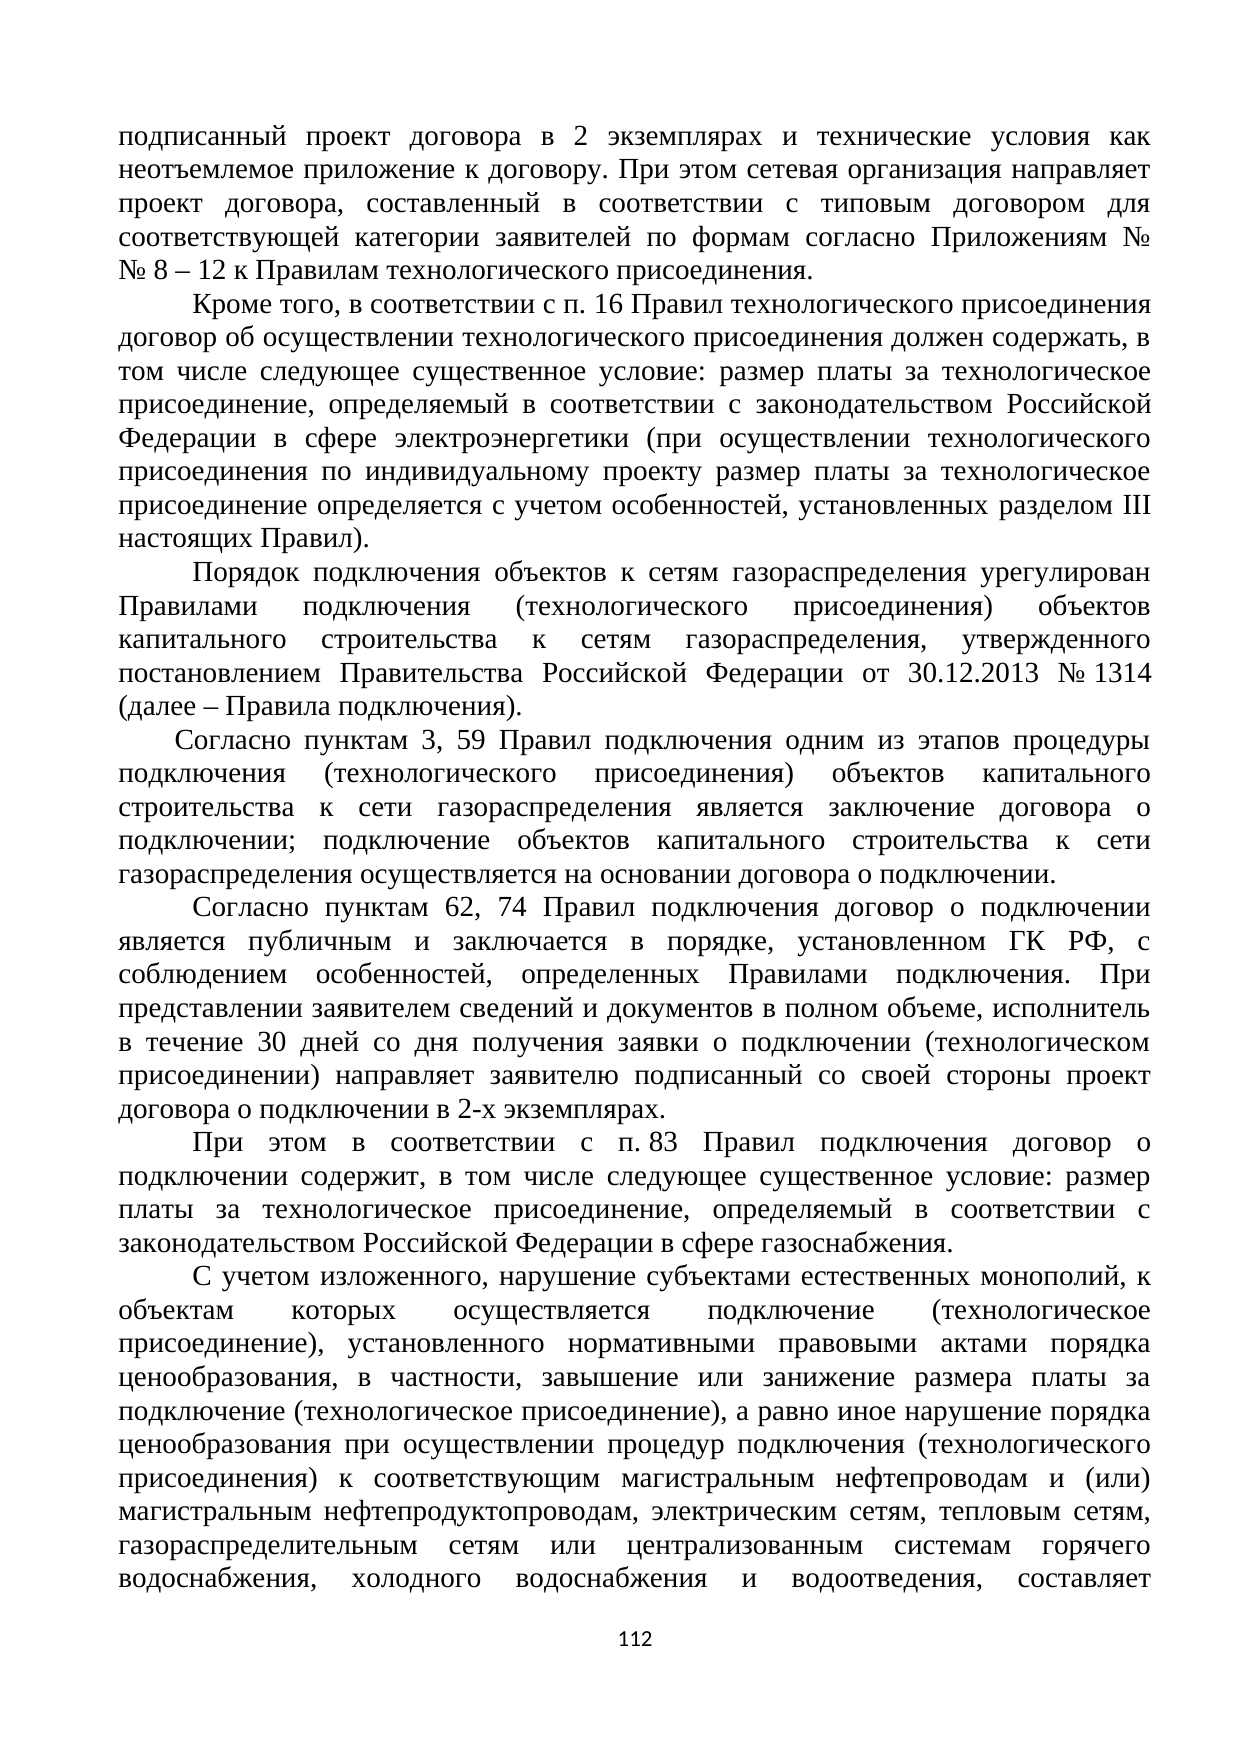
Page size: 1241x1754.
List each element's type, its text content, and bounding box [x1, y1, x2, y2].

text Порядок подключения объектов к сетям газораспределения урегулирован Правилами подключения (технологического присоединения) объектов капитального строительства к сетям газораспределения, утвержденного постановлением Правительства Российской Федерации от 30.12.2013 № 1314 (далее – Правила подключения). [118, 554, 1152, 722]
text Согласно пунктам 62, 74 Правил подключения договор о подключении является публичным и заключается в порядке, установленном ГК РФ, с соблюдением особенностей, определенных Правилами подключения. При представлении заявителем сведений и документов в полном объеме, исполнитель в течение 30 дней со дня получения заявки о подключении (технологическом присоединении) направляет заявителю подписанный со своей стороны проект договора о подключении в 2-х экземплярах. [118, 889, 1152, 1124]
text Кроме того, в соответствии с п. 16 Правил технологического присоединения договор об осуществлении технологического присоединения должен содержать, в том числе следующее существенное условие: размер платы за технологическое присоединение, определяемый в соответствии с законодательством Российской Федерации в сфере электроэнергетики (при осуществлении технологического присоединения по индивидуальному проекту размер платы за технологическое присоединение определяется с учетом особенностей, установленных разделом III настоящих Правил). [118, 286, 1152, 554]
text Согласно пунктам 3, 59 Правил подключения одним из этапов процедуры подключения (технологического присоединения) объектов капитального строительства к сети газораспределения является заключение договора о подключении; подключение объектов капитального строительства к сети газораспределения осуществляется на основании договора о подключении. [118, 722, 1152, 889]
text При этом в соответствии с п. 83 Правил подключения договор о подключении содержит, в том числе следующее существенное условие: размер платы за технологическое присоединение, определяемый в соответствии с законодательством Российской Федерации в сфере газоснабжения. [118, 1124, 1152, 1258]
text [118, 1258, 1152, 1594]
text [118, 118, 1152, 286]
